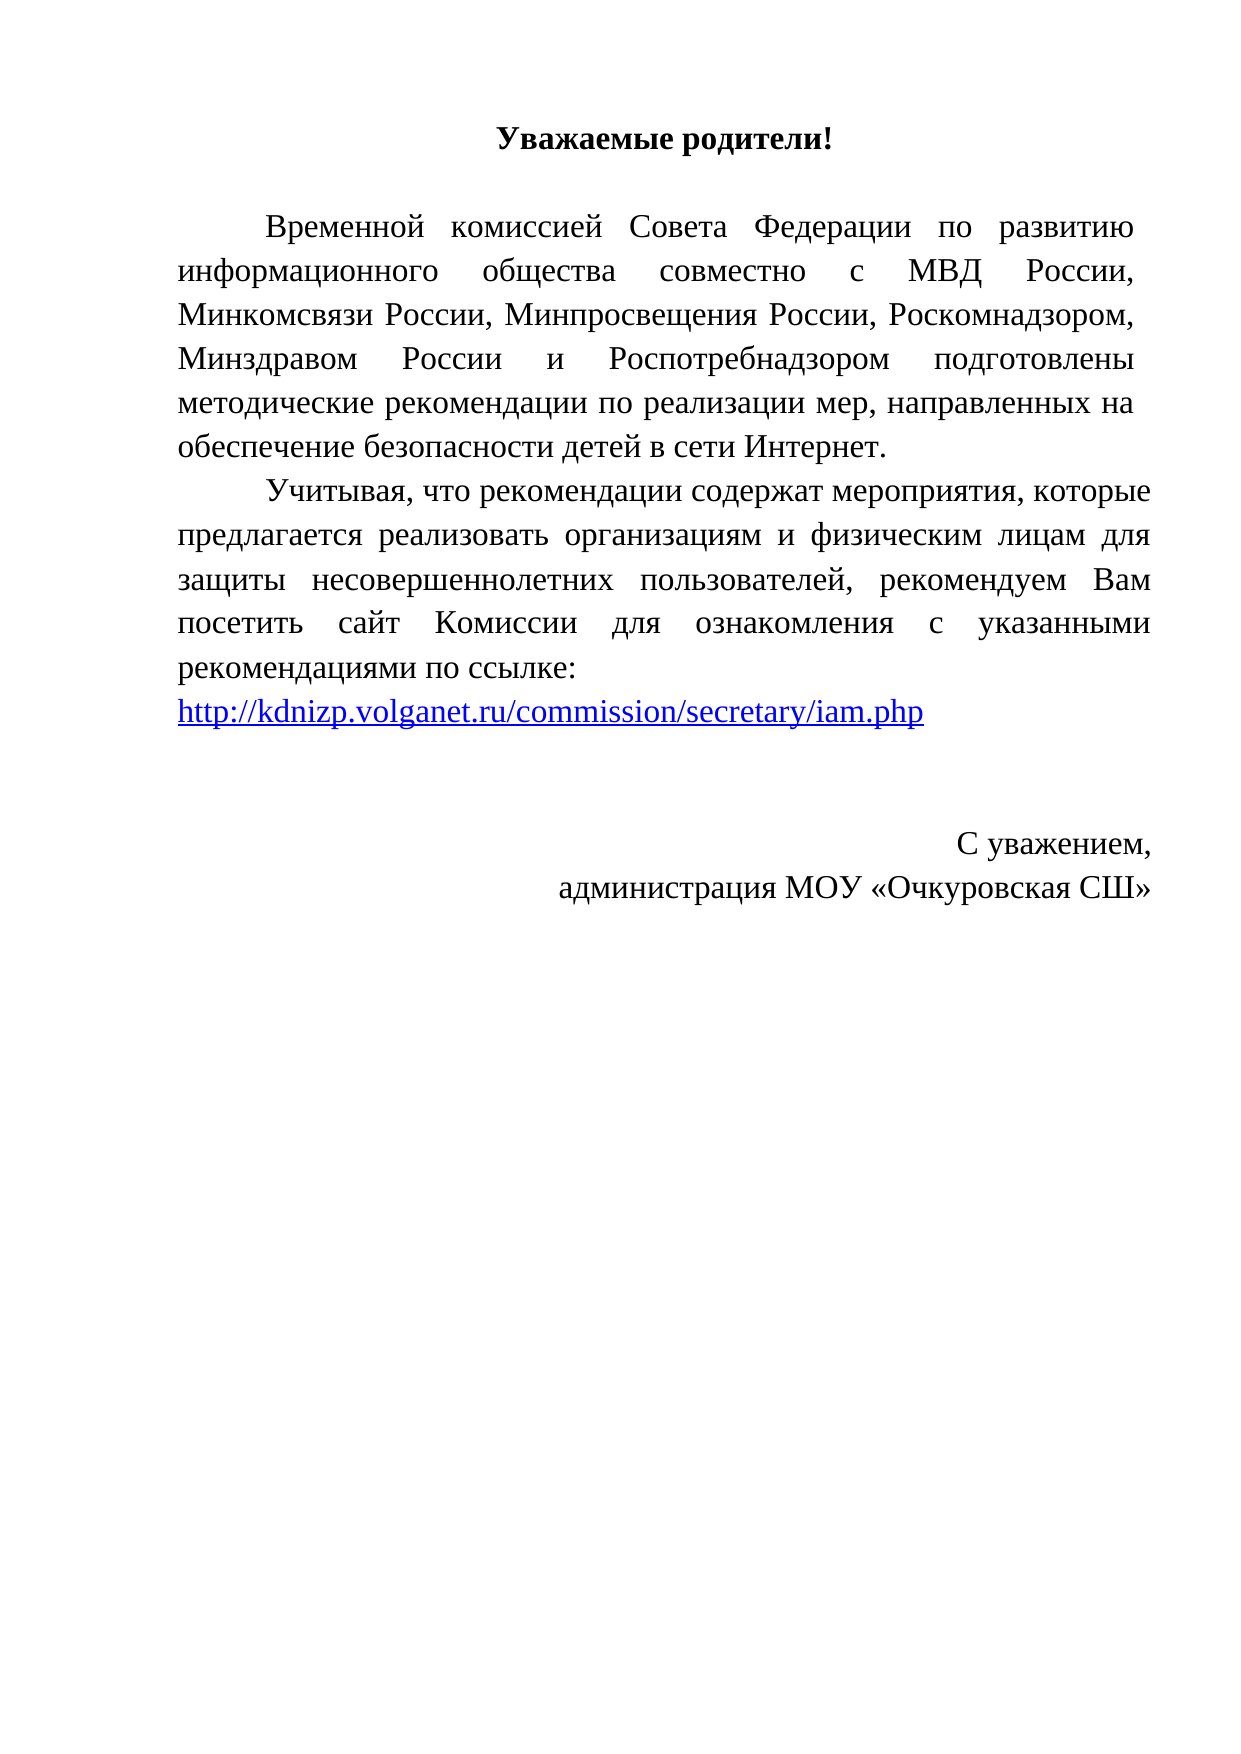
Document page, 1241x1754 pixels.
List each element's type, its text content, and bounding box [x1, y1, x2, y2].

text Уважаемые родители! [177, 118, 1152, 156]
text Учитывая, что рекомендации содержат мероприятия, которые предлагается реализовать организациям и физическим лицам для защиты несовершеннолетних пользователей, рекомендуем Вам посетить сайт Комиссии для ознакомления с указанными рекомендациями по ссылке: [177, 471, 1152, 685]
text Временной комиссией Совета Федерации по развитию информационного общества совместно с МВД России, Минкомсвязи России, Минпросвещения России, Роскомнадзором, Минздравом России и Роспотребнадзором подготовлены методические рекомендации по реализации мер, направленных на обеспечение безопасности детей в сети Интернет. [177, 206, 1135, 465]
text http://kdnizp.volganet.ru/commission/secretary/iam.php [177, 691, 1152, 729]
text С уважением, [177, 823, 1152, 861]
text администрация МОУ «Очкуровская СШ» [177, 867, 1152, 906]
